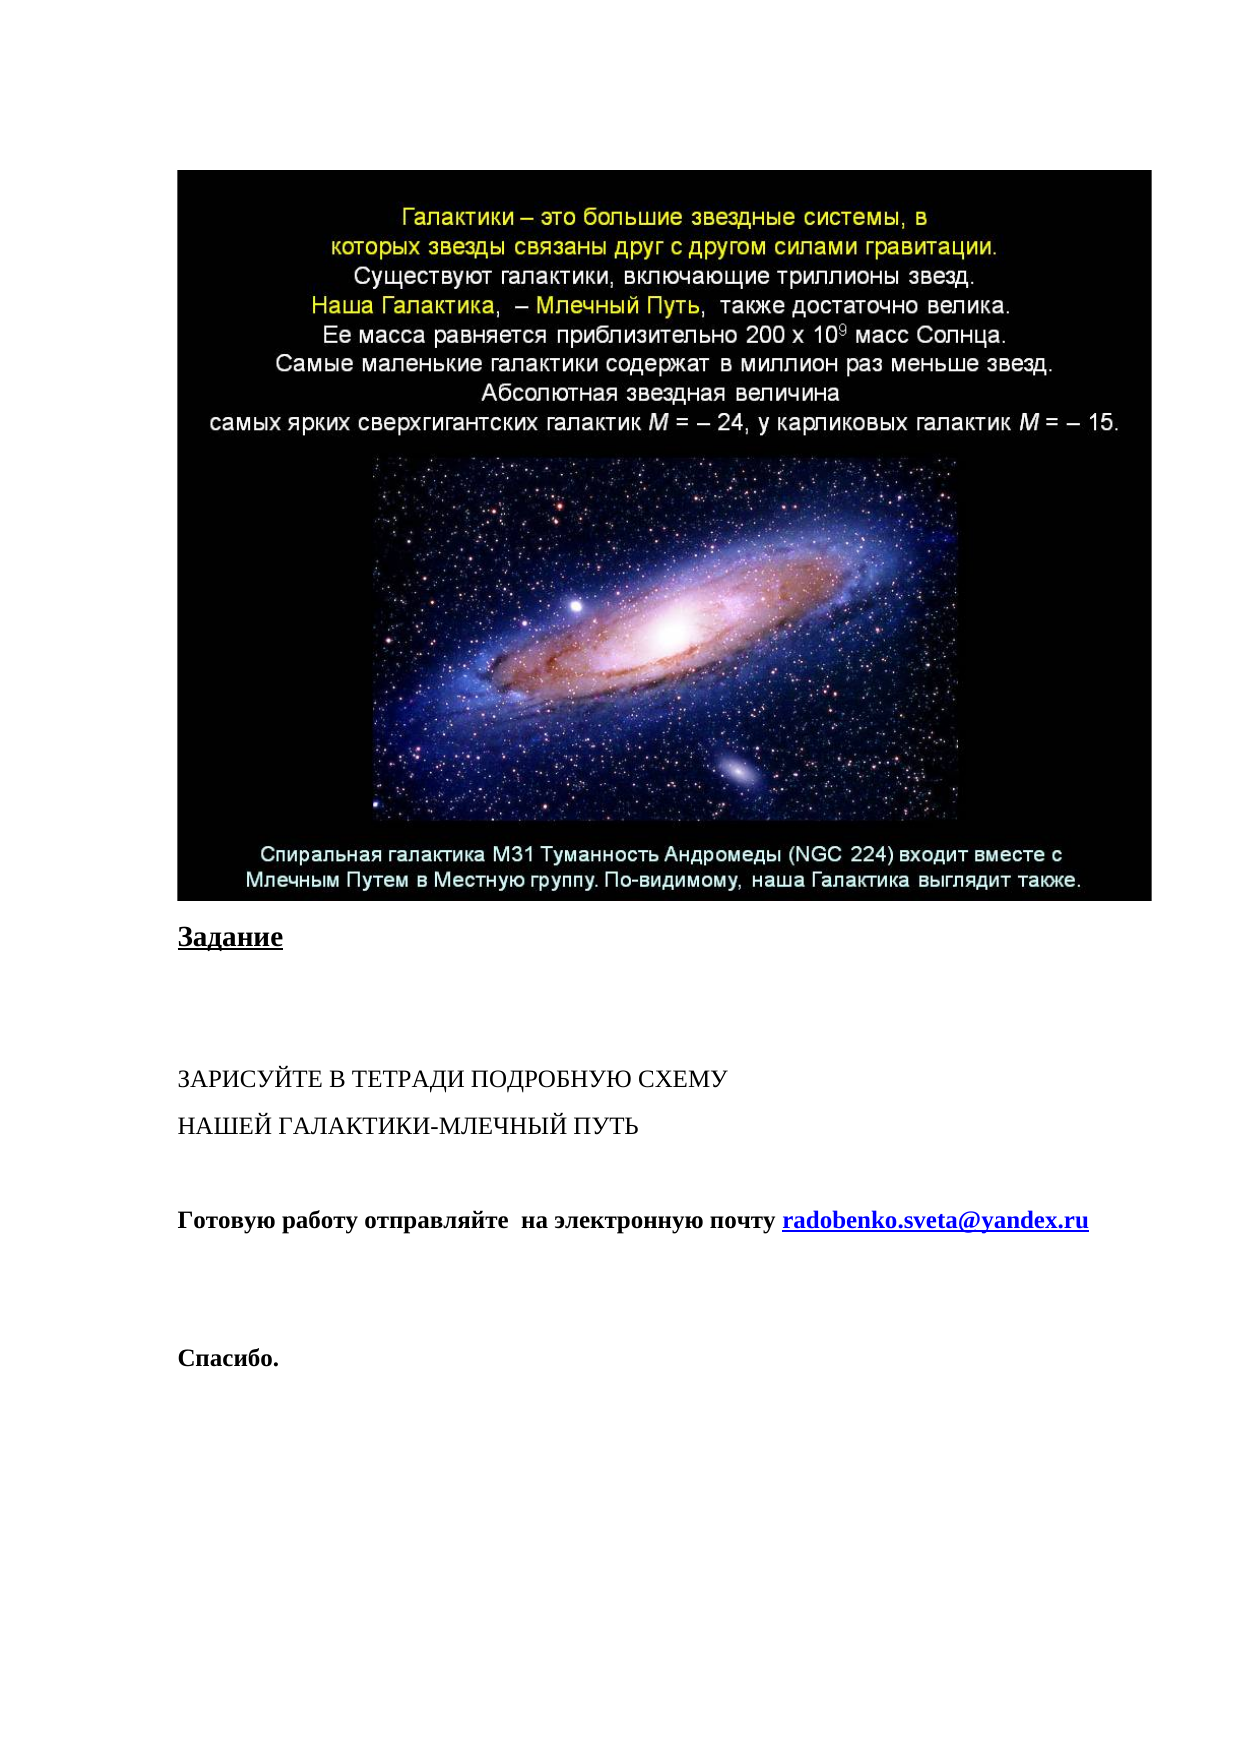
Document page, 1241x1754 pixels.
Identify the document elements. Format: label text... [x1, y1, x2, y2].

text Готовую работу отправляйте на электронную почту radobenko.sveta@yandex.ru [177, 1205, 1152, 1234]
text ЗАРИСУЙТЕ В ТЕТРАДИ ПОДРОБНУЮ СХЕМУ [177, 1064, 1152, 1093]
text Спасибо. [177, 1343, 1152, 1371]
text Задание [177, 919, 1152, 953]
picture [177, 170, 1152, 901]
text НАШЕЙ ГАЛАКТИКИ-МЛЕЧНЫЙ ПУТЬ [177, 1111, 1152, 1140]
